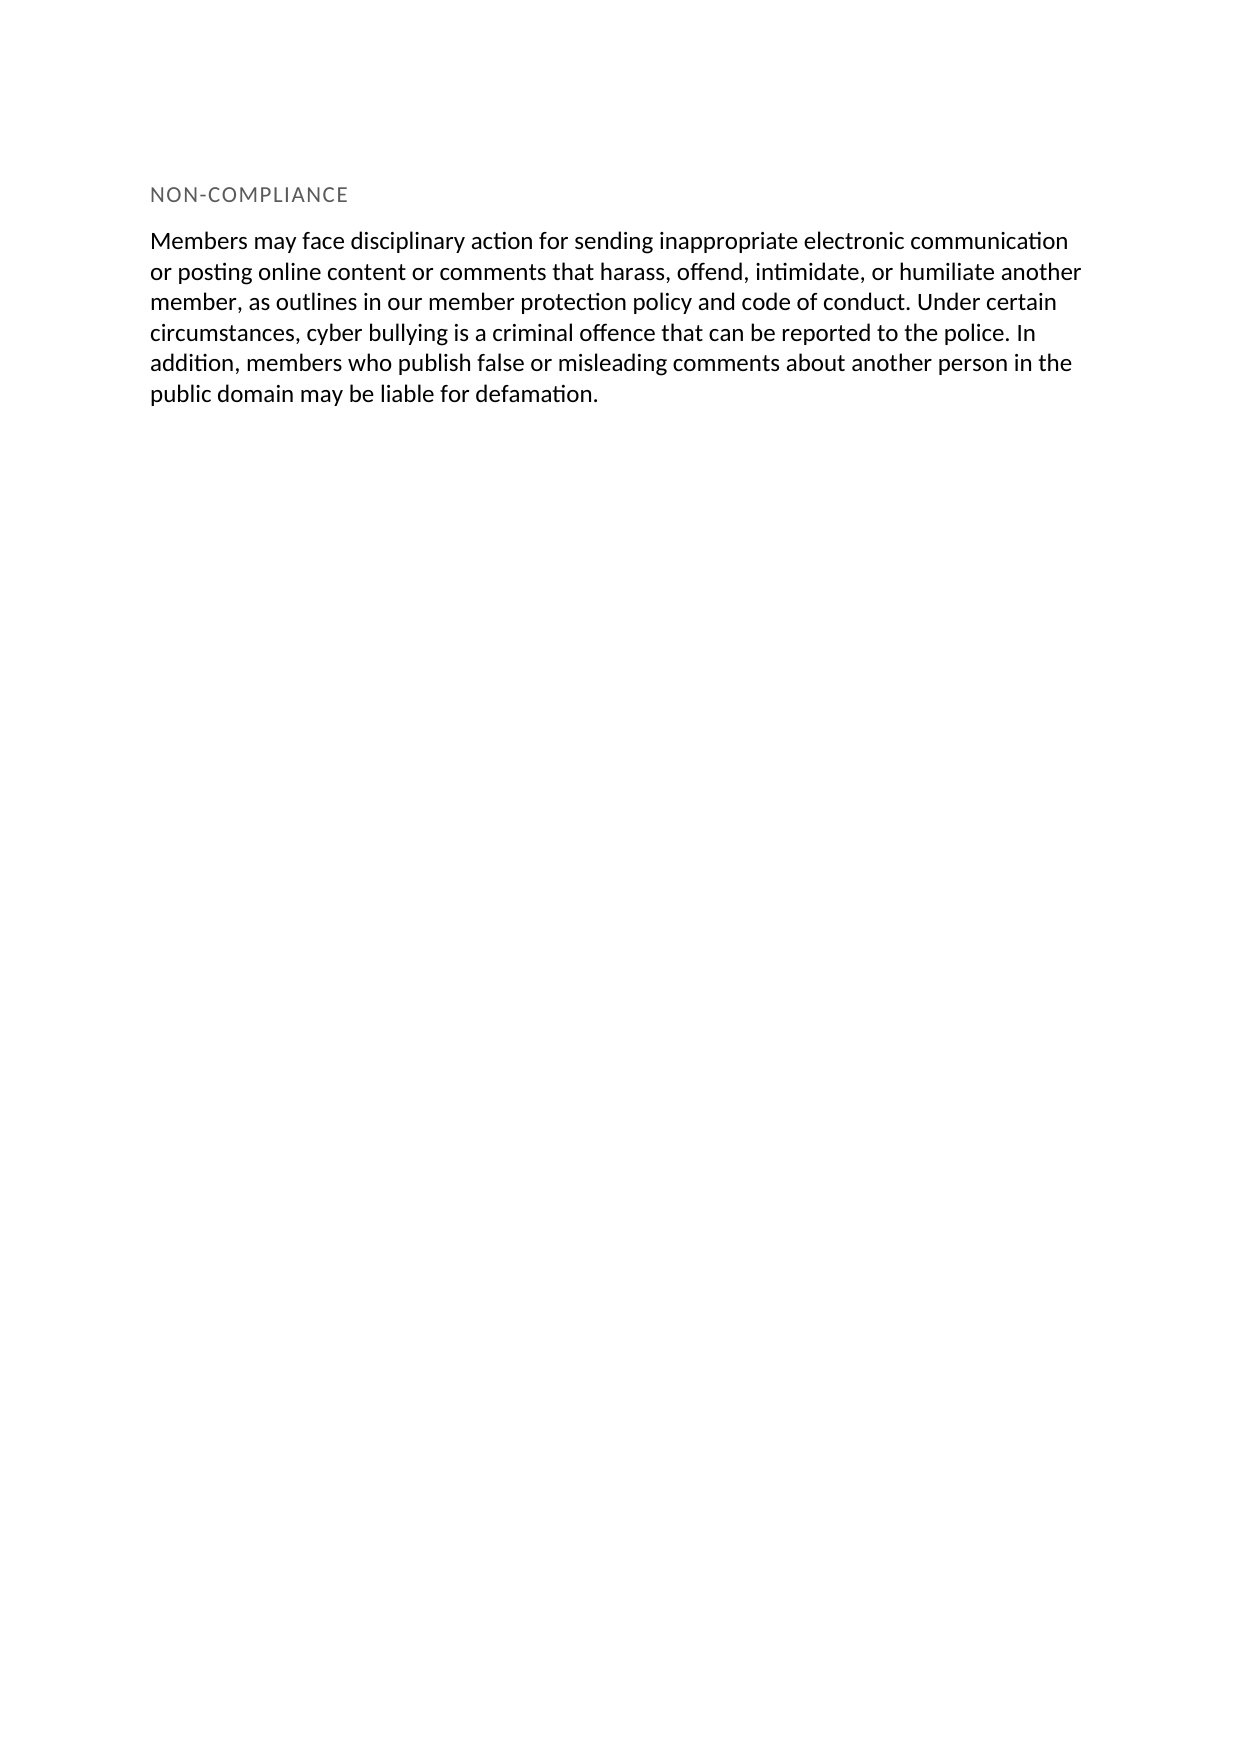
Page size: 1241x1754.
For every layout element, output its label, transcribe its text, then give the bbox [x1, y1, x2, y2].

subtitle NON-COMPLIANCE [150, 181, 1090, 208]
text Members may face disciplinary action for sending inappropriate electronic communication or posting online content or comments that harass, offend, intimidate, or humiliate another member, as outlines in our member protection policy and code of conduct. Under certain circumstances, cyber bullying is a criminal offence that can be reported to the police. In addition, members who publish false or misleading comments about another person in the public domain may be liable for defamation. [150, 225, 1090, 408]
